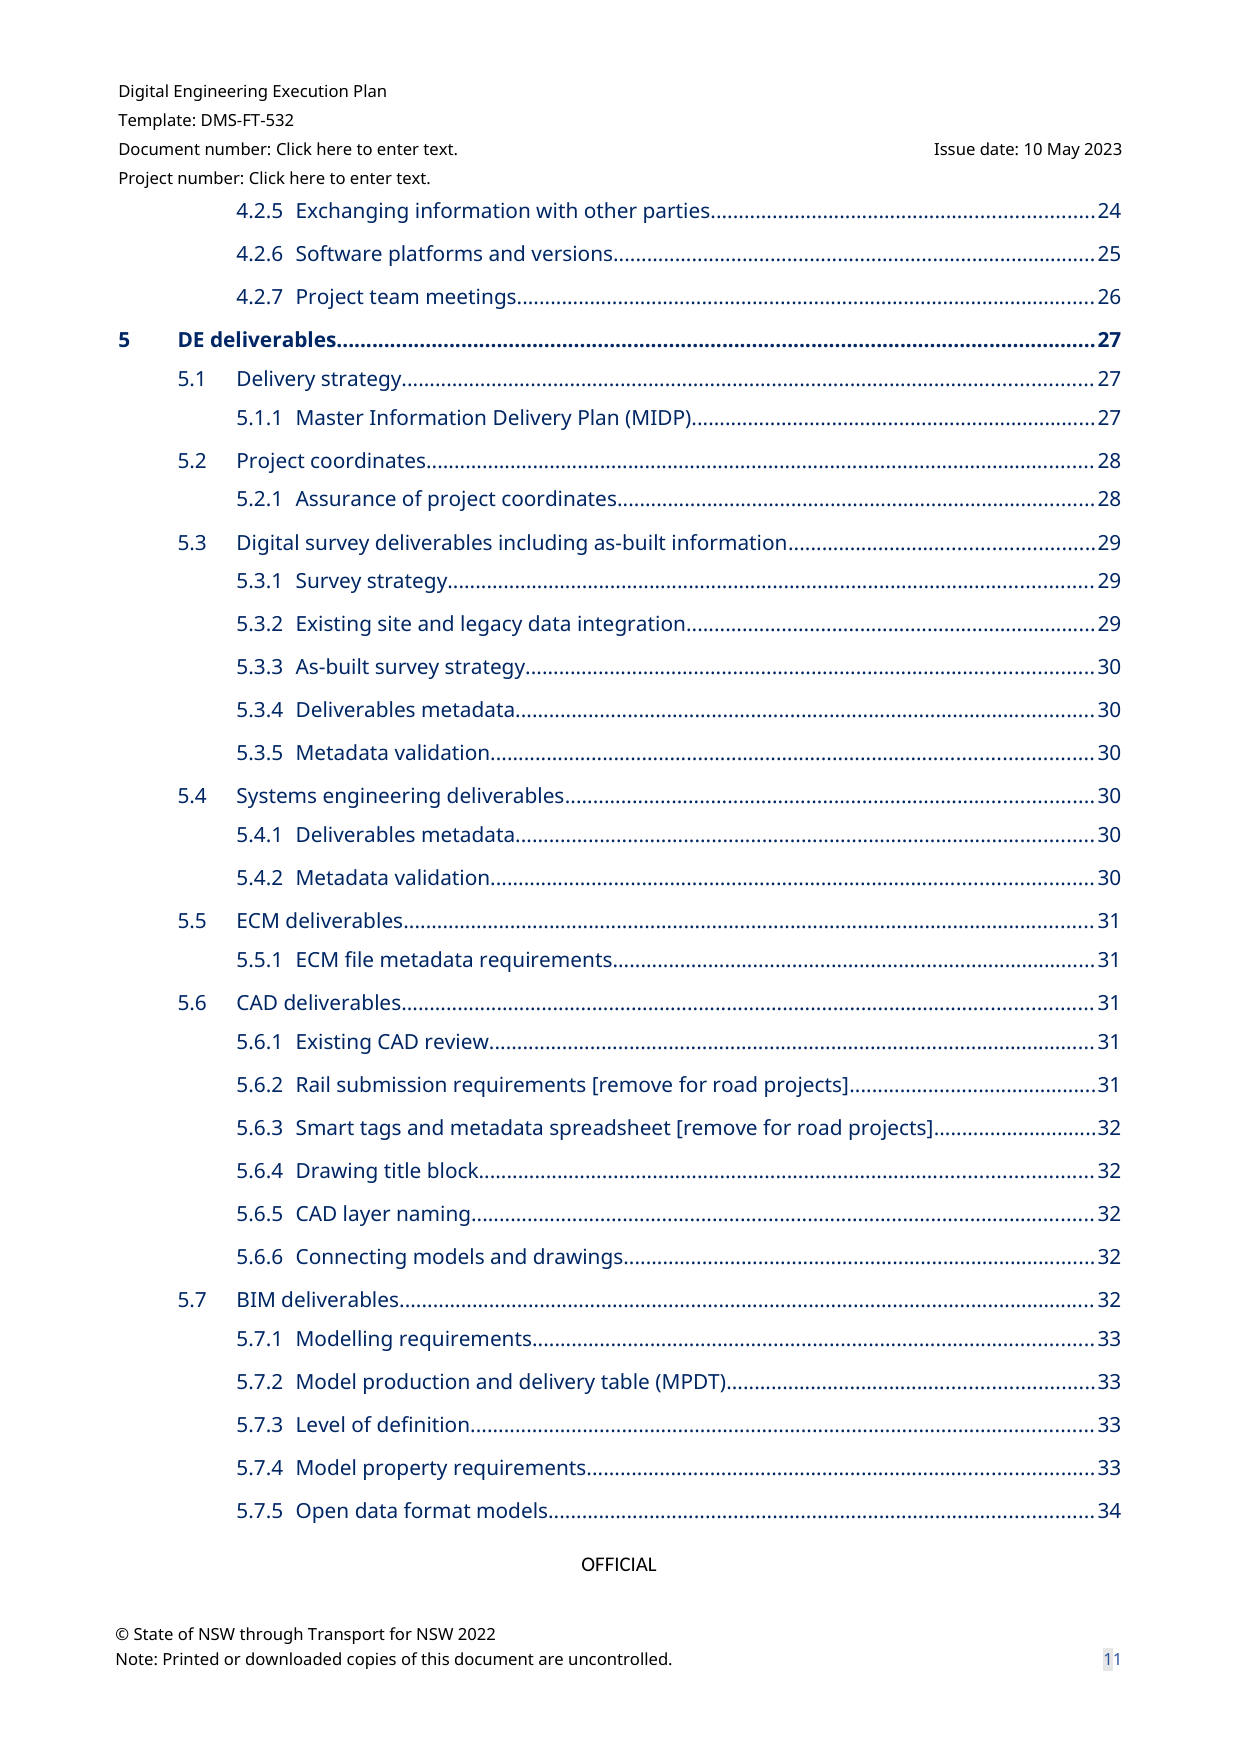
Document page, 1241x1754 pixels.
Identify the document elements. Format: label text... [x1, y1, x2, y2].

text 5.6.5 CAD layer naming 32 [236, 1199, 1122, 1228]
text 5.3.3 As-built survey strategy 30 [236, 652, 1122, 681]
text 5.4.1 Deliverables metadata 30 [236, 820, 1122, 849]
text 4.2.5 Exchanging information with other parties 24 [236, 196, 1122, 224]
text 5.1.1 Master Information Delivery Plan (MIDP) 27 [236, 403, 1122, 431]
text 5.7 BIM deliverables 32 [177, 1285, 1122, 1314]
text 4.2.6 Software platforms and versions 25 [236, 239, 1122, 267]
text 5.5.1 ECM file metadata requirements 31 [236, 945, 1122, 974]
text 5.3.2 Existing site and legacy data integration 29 [236, 609, 1122, 638]
text 5.7.2 Model production and delivery table (MPDT) 33 [236, 1367, 1122, 1396]
text 5.5 ECM deliverables 31 [177, 906, 1122, 935]
text 5.6 CAD deliverables 31 [177, 988, 1122, 1017]
text 5.3.4 Deliverables metadata 30 [236, 696, 1122, 724]
text 5 DE deliverables 27 [118, 325, 1122, 353]
text 5.2.1 Assurance of project coordinates 28 [236, 484, 1122, 513]
text 5.7.5 Open data format models 34 [236, 1496, 1122, 1525]
text 5.6.1 Existing CAD review 31 [236, 1027, 1122, 1056]
text 5.6.4 Drawing title block 32 [236, 1156, 1122, 1185]
text 5.3.1 Survey strategy 29 [236, 566, 1122, 595]
text 5.3 Digital survey deliverables including as-built information 29 [177, 528, 1122, 556]
text 5.3.5 Metadata validation 30 [236, 738, 1122, 767]
text 4.2.7 Project team meetings 26 [236, 282, 1122, 310]
text 5.7.4 Model property requirements 33 [236, 1453, 1122, 1482]
text 5.7.1 Modelling requirements 33 [236, 1324, 1122, 1353]
text 5.2 Project coordinates 28 [177, 446, 1122, 474]
text 5.4.2 Metadata validation 30 [236, 863, 1122, 892]
text 5.1 Delivery strategy 27 [177, 364, 1122, 392]
text 5.7.3 Level of definition 33 [236, 1410, 1122, 1439]
text 5.6.3 Smart tags and metadata spreadsheet [remove for road projects] 32 [236, 1113, 1122, 1142]
text 5.4 Systems engineering deliverables 30 [177, 782, 1122, 810]
text 5.6.6 Connecting models and drawings 32 [236, 1242, 1122, 1271]
text 5.6.2 Rail submission requirements [remove for road projects] 31 [236, 1070, 1122, 1099]
